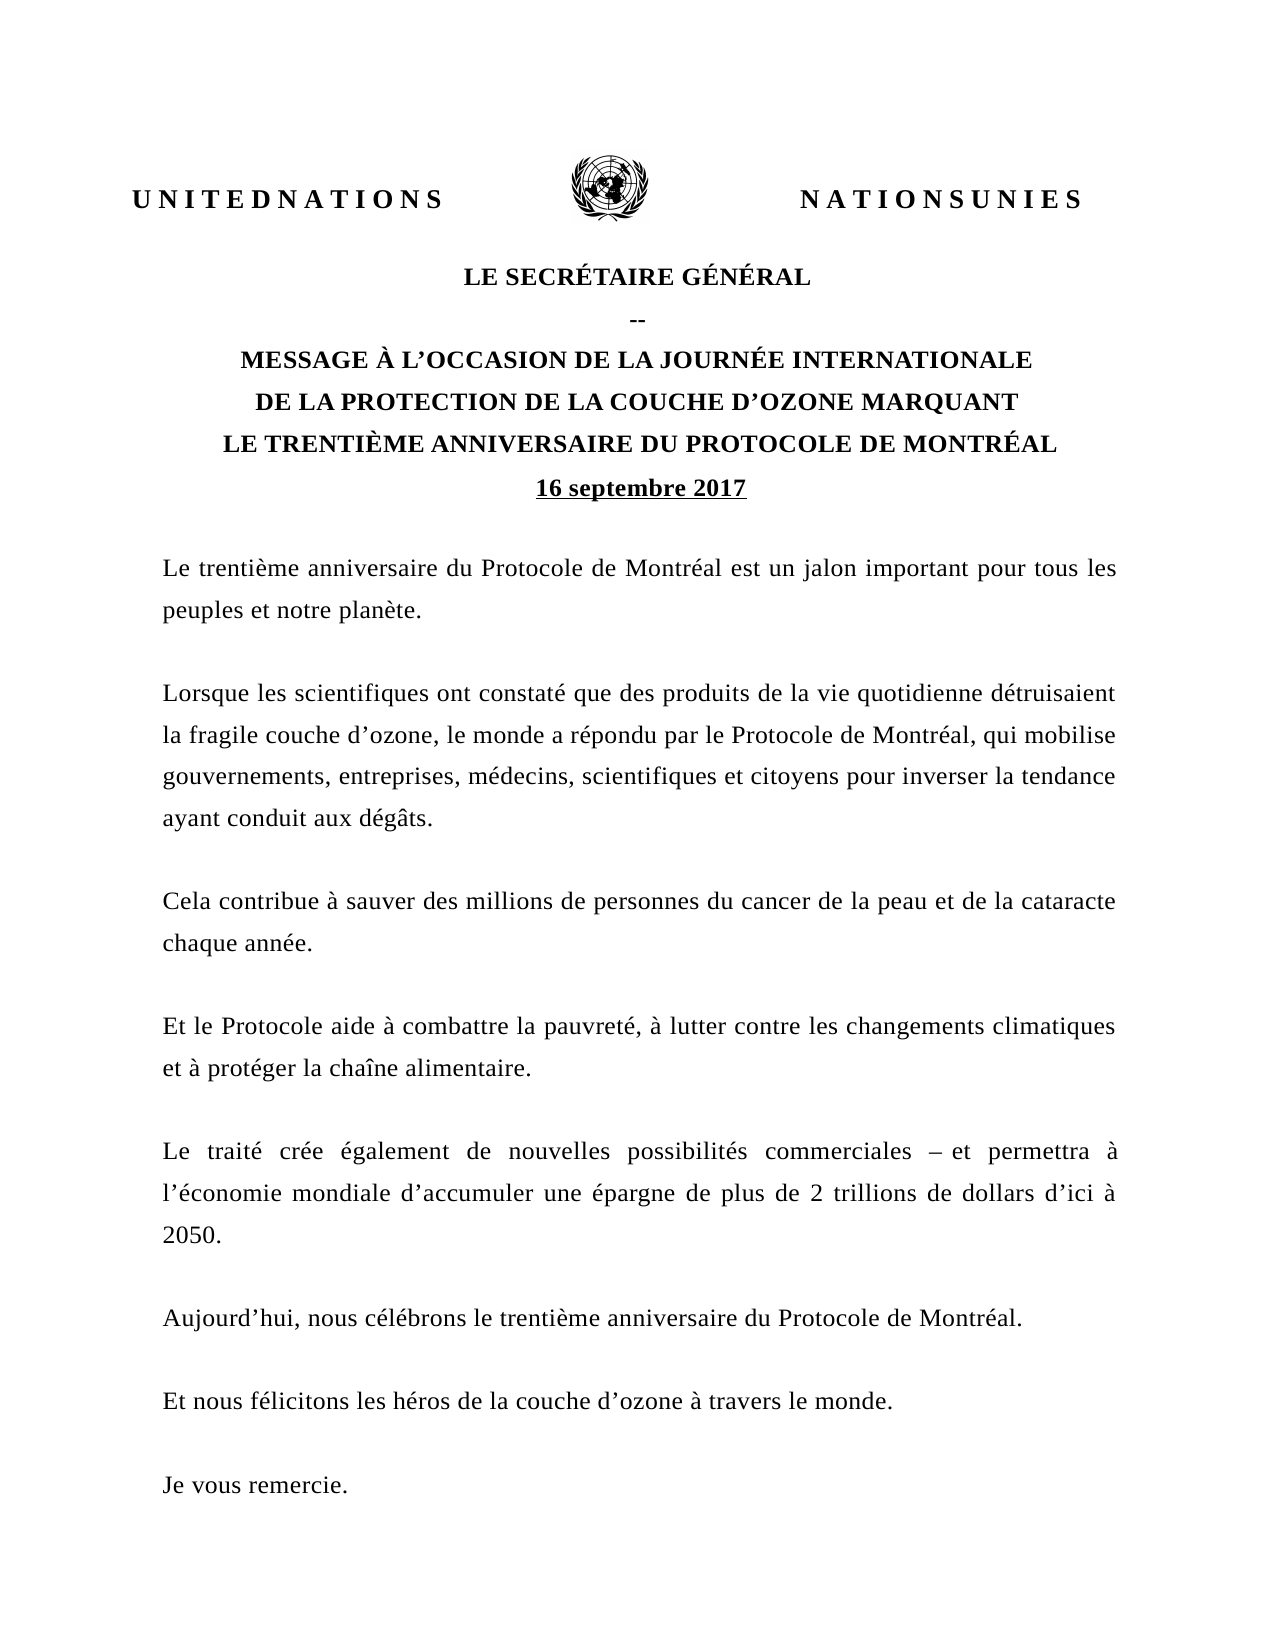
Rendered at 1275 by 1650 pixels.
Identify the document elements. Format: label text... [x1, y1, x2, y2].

text -- [125, 294, 1150, 336]
text U N I T E D N A T I O N S N A T I O N S U N I E S [125, 183, 1150, 215]
text Et le Protocole aide à combattre la pauvreté, à lutter contre les changements climatiques et à protéger la chaîne alimentaire. [162, 1001, 1118, 1085]
text Le traité crée également de nouvelles possibilités commerciales – et permettra à l’économie mondiale d’accumuler une épargne de plus de 2 trillions de dollars d’ici à 2050. [162, 1126, 1118, 1251]
picture [570, 215, 651, 225]
text Le trentième anniversaire du Protocole de Montréal est un jalon important pour tous les peuples et notre planète. [162, 543, 1118, 626]
text MESSAGE À L’OCCASION DE LA JOURNÉE INTERNATIONALE DE LA PROTECTION DE LA COUCHE D’OZONE MARQUANT LE TRENTIÈME ANNIVERSAIRE DU PROTOCOLE DE MONTRÉAL [162, 336, 1119, 461]
text Lorsque les scientifiques ont constaté que des produits de la vie quotidienne détruisaient la fragile couche d’ozone, le monde a répondu par le Protocole de Montréal, qui mobilise gouvernements, entreprises, médecins, scientifiques et citoyens pour inverser la tendance ayant conduit aux dégâts. [162, 668, 1118, 835]
picture [570, 150, 651, 183]
text Et nous félicitons les héros de la couche d’ozone à travers le monde. [162, 1376, 1118, 1418]
text LE SECRÉTAIRE GÉNÉRAL [257, 252, 1018, 294]
text Aujourd’hui, nous célébrons le trentième anniversaire du Protocole de Montréal. [162, 1293, 1118, 1335]
text Je vous remercie. [162, 1460, 1118, 1501]
text Cela contribue à sauver des millions de personnes du cancer de la peau et de la cataracte chaque année. [162, 876, 1118, 960]
text 16 septembre 2017 [162, 473, 1119, 502]
